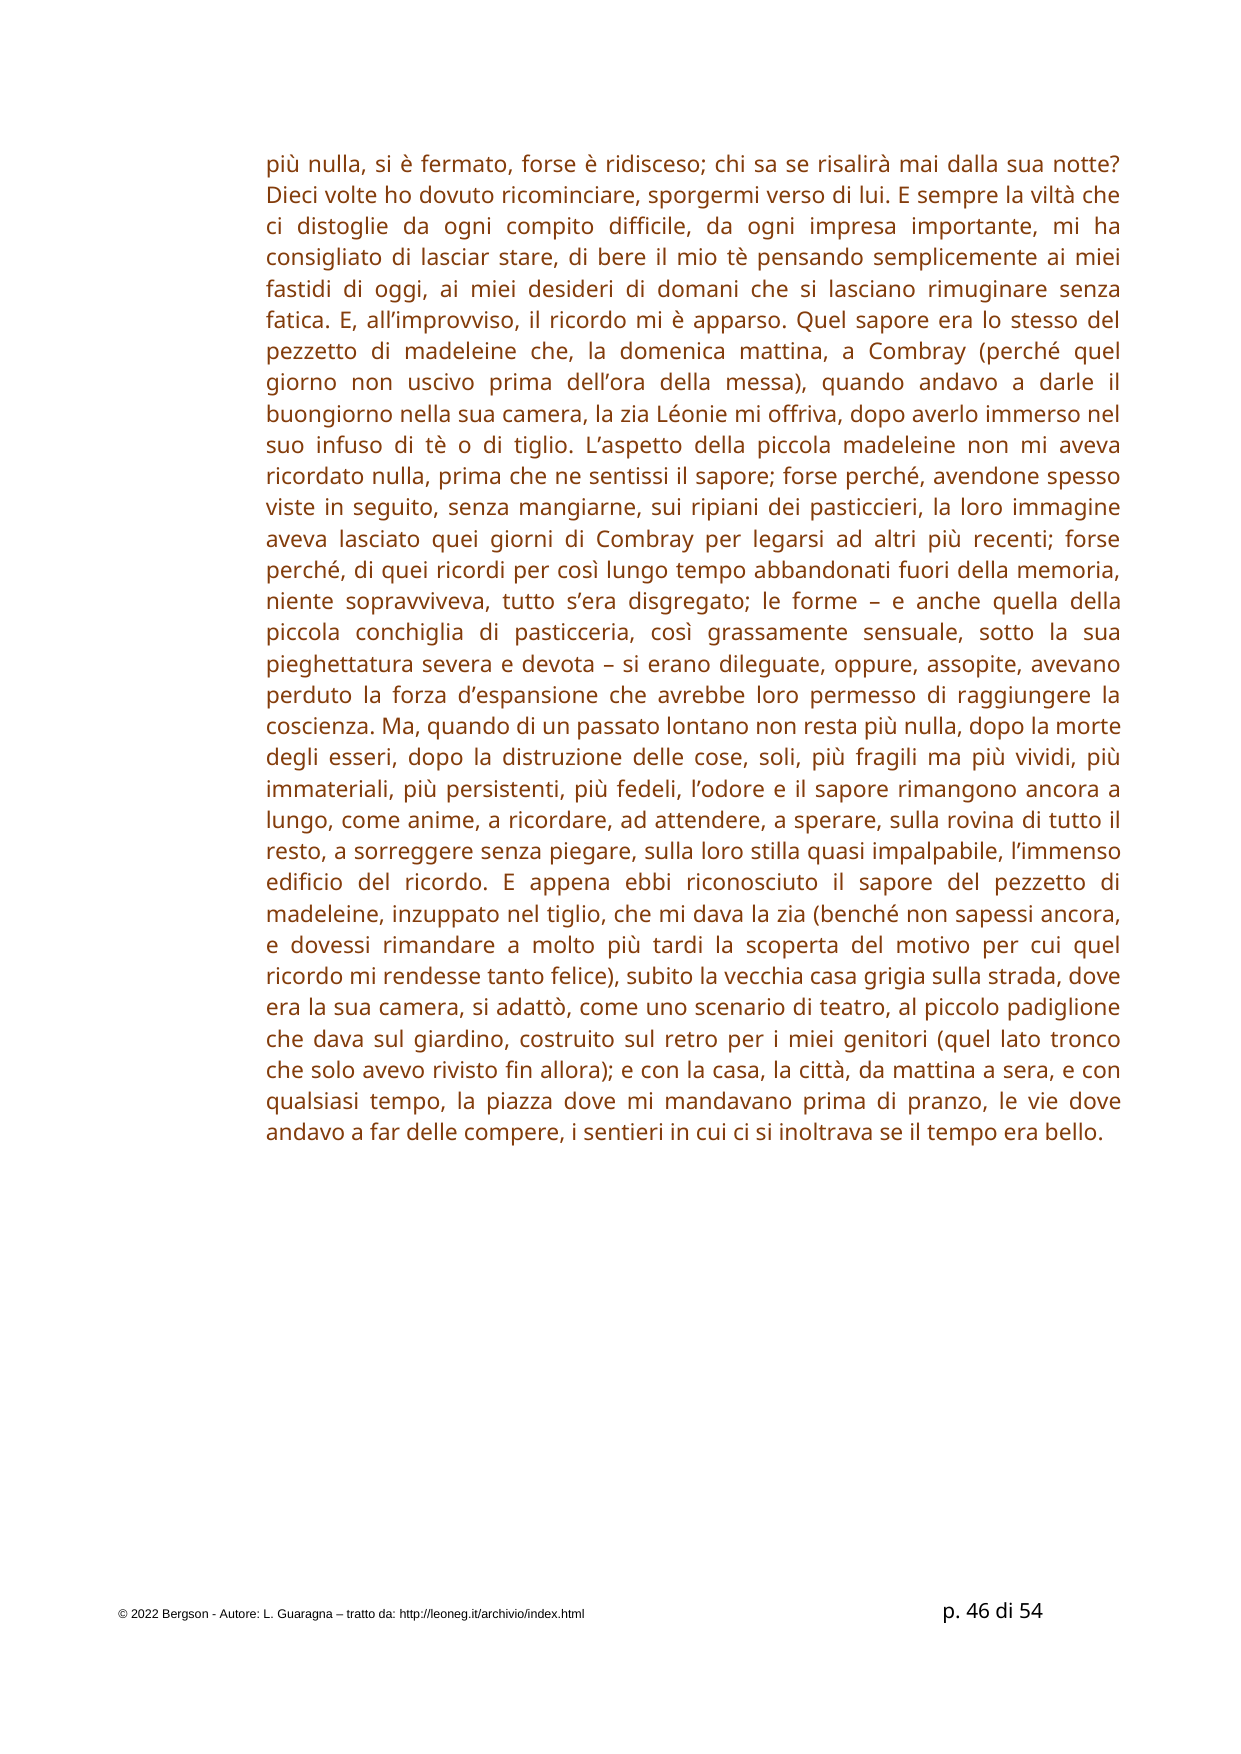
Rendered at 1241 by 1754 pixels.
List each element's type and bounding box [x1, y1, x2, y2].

text [266, 148, 1122, 1148]
